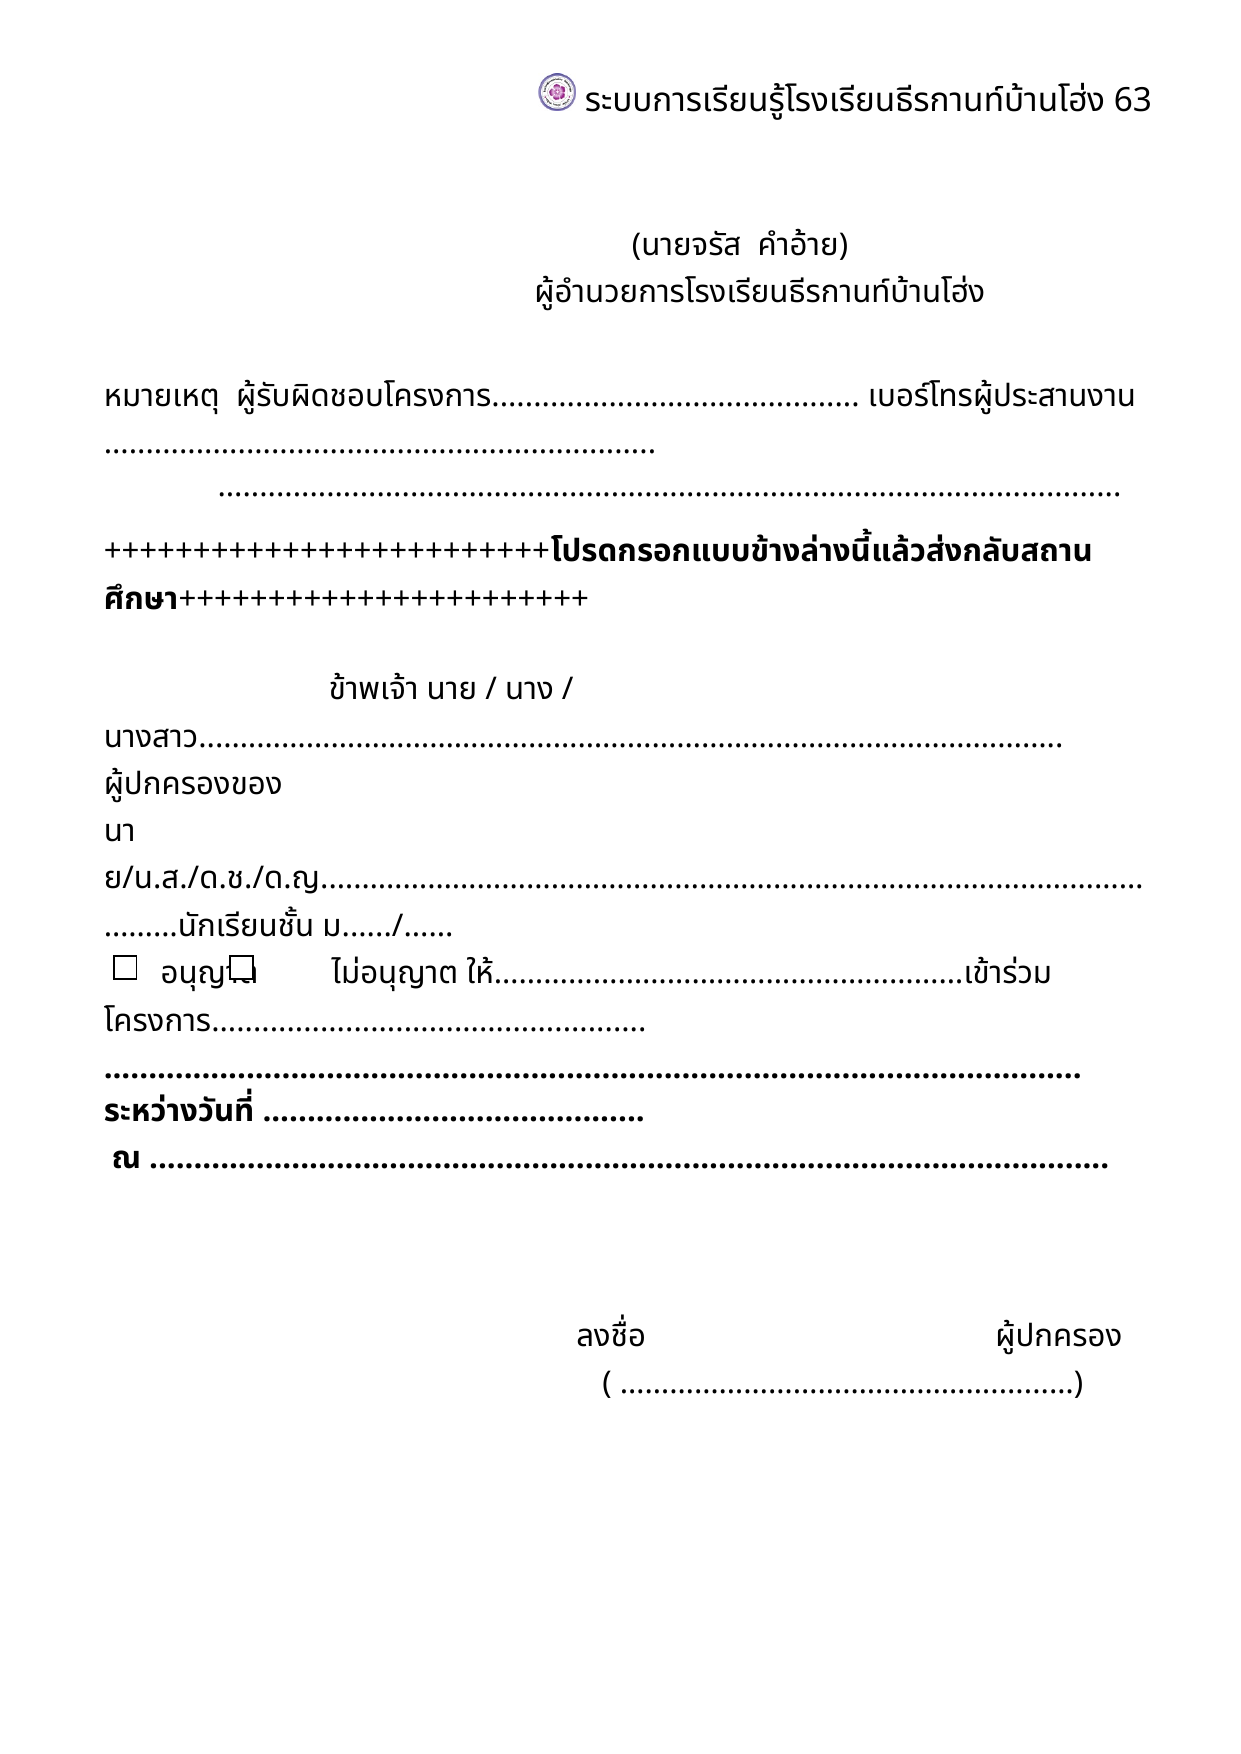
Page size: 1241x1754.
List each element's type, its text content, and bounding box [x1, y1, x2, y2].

text หมายเหตุ ผู้รับผิดชอบโครงการ............................................ เบอร์โทรผู้ประสานงาน .................................................................. [103, 373, 1152, 463]
text (นายจรัส คำอ้าย) [103, 221, 1152, 269]
text ผู้ปกครองของ นาย/น.ส./ด.ช./ด.ญ.………………………………………………………………………………………………นักเรียนชั้น ม....../...... [103, 761, 1152, 950]
text ณ ............................................................................................................ [103, 1135, 1152, 1183]
text ข้าพเจ้า นาย / นาง / นางสาว....……………………………………………………………………………………….. [103, 666, 1152, 761]
text ผู้อำนวยการโรงเรียนธีรกานท์บ้านโฮ่ง [103, 269, 1152, 316]
text ( ……………………………………….......…) [103, 1361, 1152, 1403]
text ลงชื่อ ผู้ปกครอง [478, 1313, 1152, 1361]
text .............................................................................................................. ระหว่างวันที่ ........................................... [103, 1045, 1152, 1135]
picture [538, 73, 576, 111]
text ............................................................................................................ [103, 463, 1152, 506]
text อนุญาต ไม่อนุญาต ให้…………………………………………………เข้าร่วมโครงการ.................................................... [103, 950, 1152, 1045]
text +++++++++++++++++++++++++โปรดกรอกแบบข้างล่างนี้แล้วส่งกลับสถานศึกษา+++++++++++++++++++++++ [103, 528, 1152, 623]
